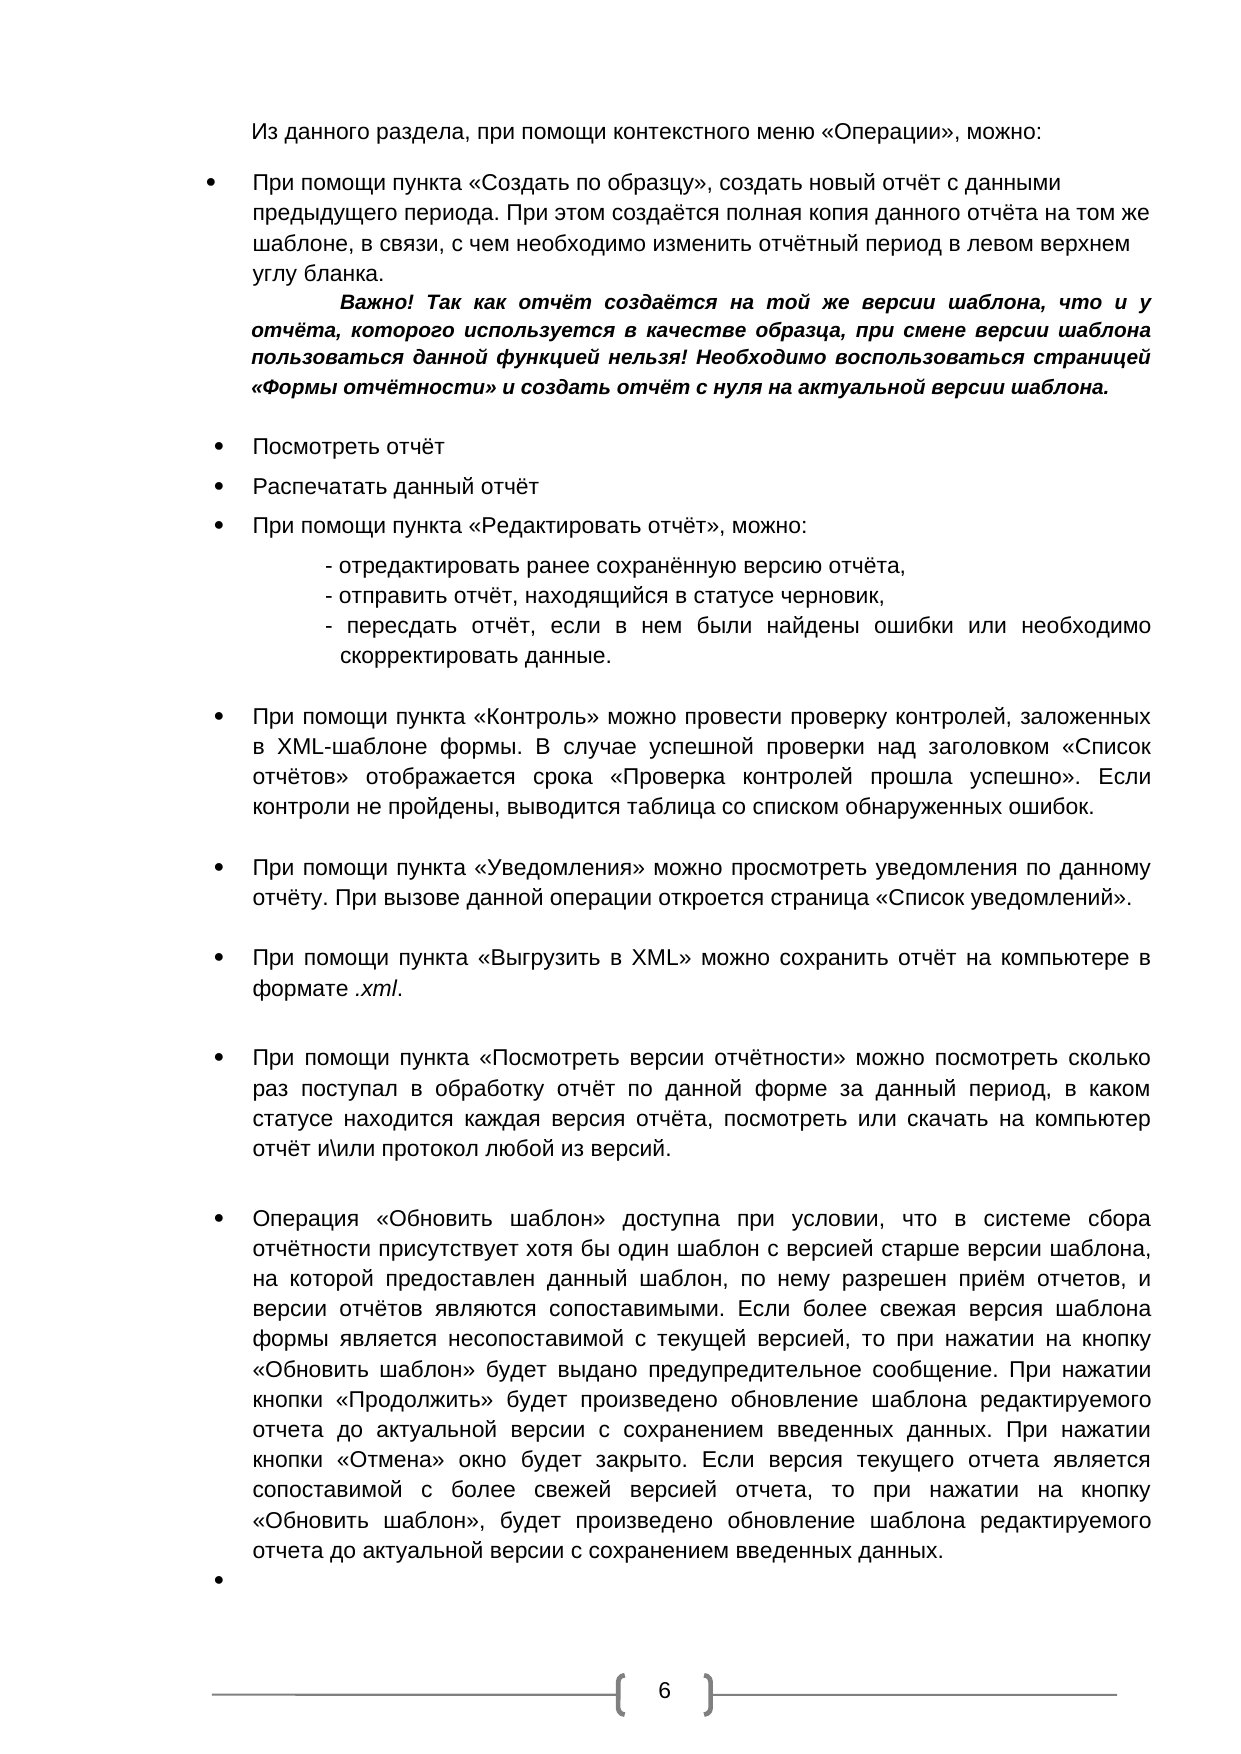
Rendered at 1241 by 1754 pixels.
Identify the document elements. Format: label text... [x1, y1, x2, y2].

text Из данного раздела, при помощи контекстного меню «Операции», можно: [177, 118, 1152, 144]
list При помощи пункта «Уведомления» можно просмотреть уведомления по данному отчёту. При вызове данной операции откроется страница «Список уведомлений». [215, 854, 1152, 910]
list Распечатать данный отчёт [215, 473, 1152, 499]
list При помощи пункта «Редактировать отчёт», можно: [215, 512, 1152, 538]
list При помощи пункта «Контроль» можно провести проверку контролей, заложенных в XML-шаблоне формы. В случае успешной проверки над заголовком «Список отчётов» отображается срока «Проверка контролей прошла успешно». Если контроли не пройдены, выводится таблица со списком обнаруженных ошибок. [215, 703, 1152, 820]
list - отредактировать ранее сохранённую версию отчёта, [252, 552, 1152, 578]
list Посмотреть отчёт [215, 433, 1152, 459]
list При помощи пункта «Выгрузить в XML» можно сохранить отчёт на компьютере в формате .xml. [215, 944, 1152, 1001]
list Важно! Так как отчёт создаётся на той же версии шаблона, что и у отчёта, которого используется в качестве образца, при смене версии шаблона пользоваться данной функцией нельзя! Необходимо воспользоваться страницей «Формы отчётности» и создать отчёт с нуля на актуальной версии шаблона. [251, 290, 1152, 399]
list Операция «Обновить шаблон» доступна при условии, что в системе сбора отчётности присутствует хотя бы один шаблон с версией старше версии шаблона, на которой предоставлен данный шаблон, по нему разрешен приём отчетов, и версии отчётов являются сопоставимыми. Если более свежая версия шаблона формы является несопоставимой с текущей версией, то при нажатии на кнопку «Обновить шаблон» будет выдано предупредительное сообщение. При нажатии кнопки «Продолжить» будет произведено обновление шаблона редактируемого отчета до актуальной версии с сохранением введенных данных. При нажатии кнопки «Отмена» окно будет закрыто. Если версия текущего отчета является сопоставимой с более свежей версией отчета, то при нажатии на кнопку «Обновить шаблон», будет произведено обновление шаблона редактируемого отчета до актуальной версии с сохранением введенных данных. [215, 1204, 1152, 1563]
list - отправить отчёт, находящийся в статусе черновик, [252, 582, 1152, 608]
list При помощи пункта «Создать по образцу», создать новый отчёт с данными предыдущего периода. При этом создаётся полная копия данного отчёта на том же шаблоне, в связи, с чем необходимо изменить отчётный период в левом верхнем углу бланка. [207, 169, 1152, 286]
list - пересдать отчёт, если в нем были найдены ошибки или необходимо скорректировать данные. [325, 612, 1152, 669]
list При помощи пункта «Посмотреть версии отчётности» можно посмотреть сколько раз поступал в обработку отчёт по данной форме за данный период, в каком статусе находится каждая версия отчёта, посмотреть или скачать на компьютер отчёт и\или протокол любой из версий. [215, 1044, 1152, 1161]
